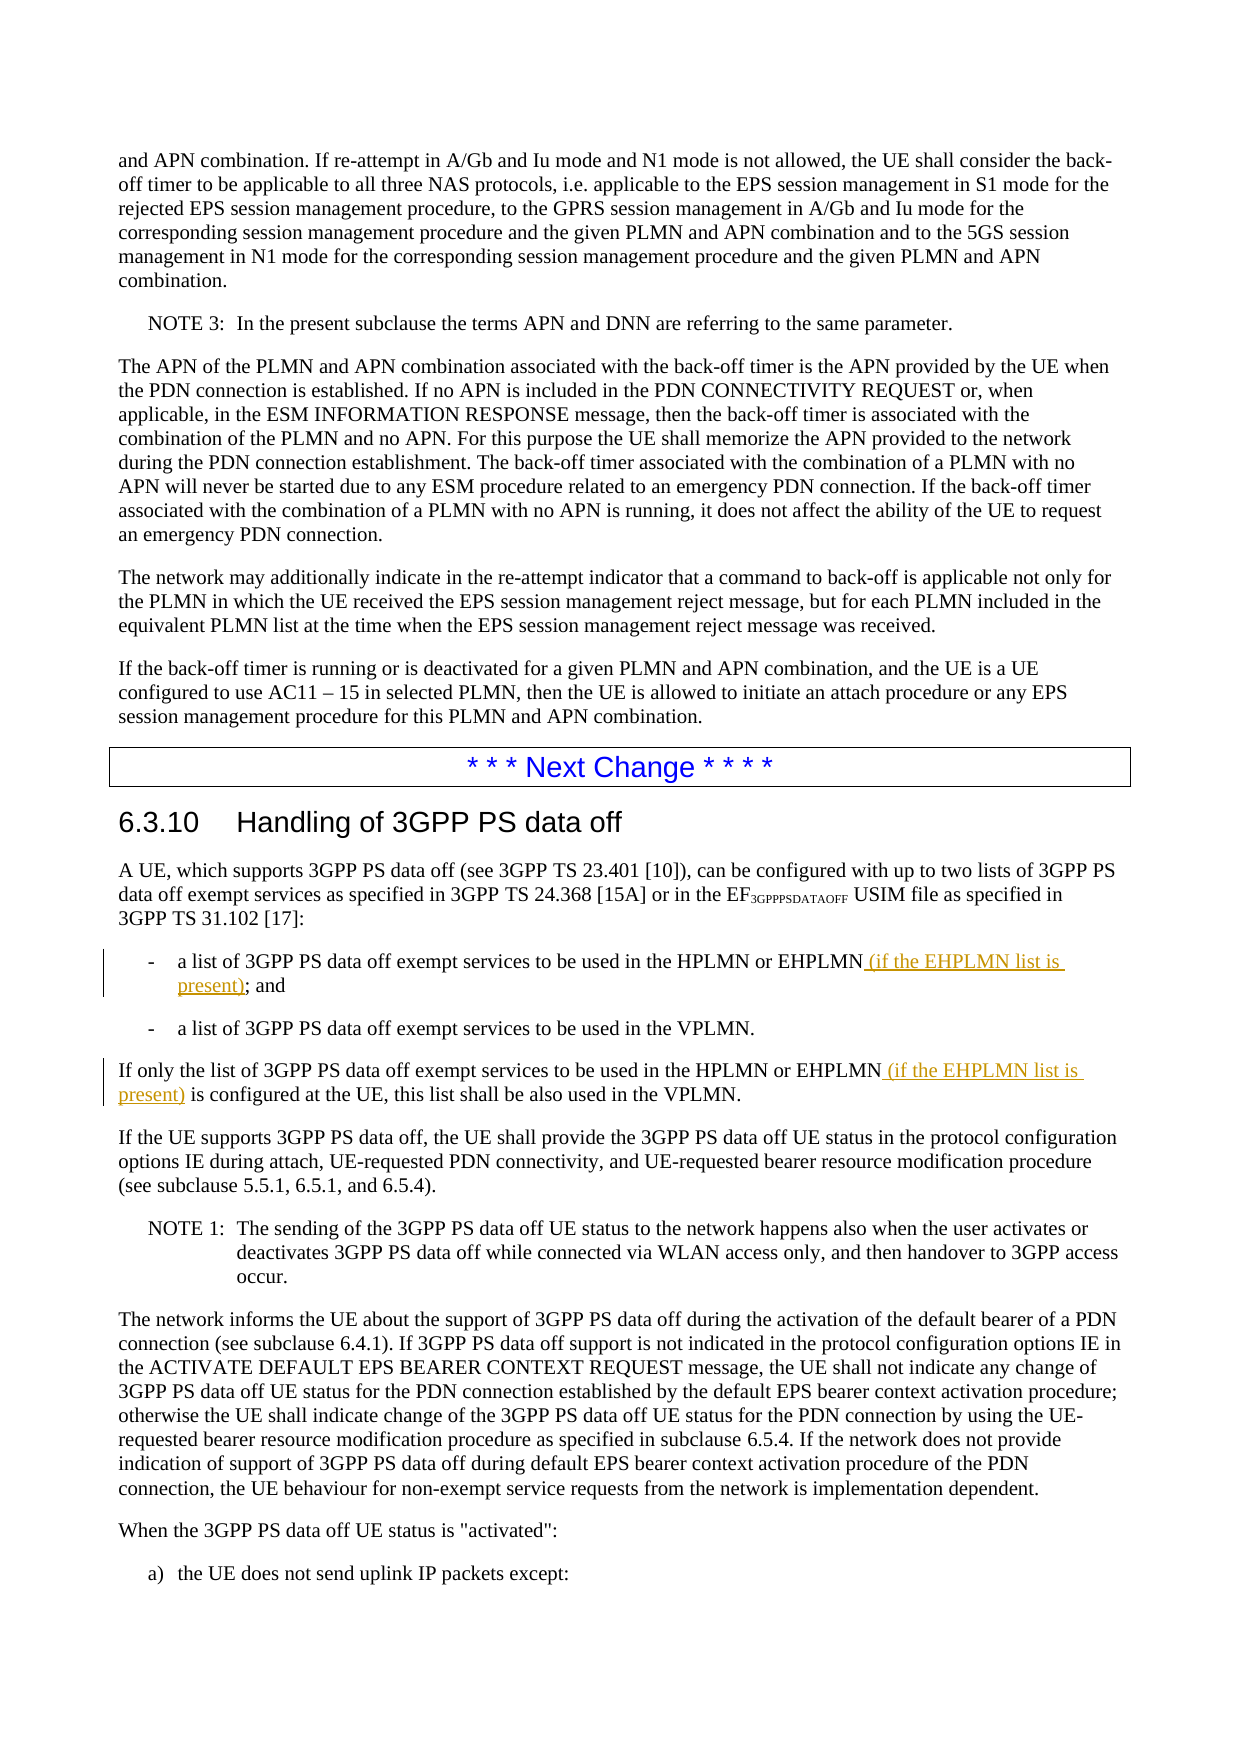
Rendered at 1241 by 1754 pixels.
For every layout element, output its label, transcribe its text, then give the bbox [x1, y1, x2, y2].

text If the UE supports 3GPP PS data off, the UE shall provide the 3GPP PS data off UE status in the protocol configuration options IE during attach, UE-requested PDN connectivity, and UE-requested bearer resource modification procedure (see subclause 5.5.1, 6.5.1, and 6.5.4). [118, 1125, 1122, 1197]
text The network informs the UE about the support of 3GPP PS data off during the activation of the default bearer of a PDN connection (see subclause 6.4.1). If 3GPP PS data off support is not indicated in the protocol configuration options IE in the ACTIVATE DEFAULT EPS BEARER CONTEXT REQUEST message, the UE shall not indicate any change of 3GPP PS data off UE status for the PDN connection established by the default EPS bearer context activation procedure; otherwise the UE shall indicate change of the 3GPP PS data off UE status for the PDN connection by using the UE-requested bearer resource modification procedure as specified in subclause 6.5.4. If the network does not provide indication of support of 3GPP PS data off during default EPS bearer context activation procedure of the PDN connection, the UE behaviour for non-exempt service requests from the network is implementation dependent. [118, 1307, 1122, 1499]
text - a list of 3GPP PS data off exempt services to be used in the VPLMN. [148, 1015, 1122, 1039]
text When the 3GPP PS data off UE status is "activated": [118, 1518, 1122, 1542]
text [118, 148, 1122, 292]
text A UE, which supports 3GPP PS data off (see 3GPP TS 23.401 [10]), can be configured with up to two lists of 3GPP PS data off exempt services as specified in 3GPP TS 24.368 [15A] or in the EF3GPPPSDATAOFF USIM file as specified in 3GPP TS 31.102 [17]: [118, 858, 1122, 930]
text If only the list of 3GPP PS data off exempt services to be used in the HPLMN or EHPLMN is configured at the UE, this list shall be also used in the VPLMN. [118, 1058, 1122, 1106]
text * * * Next Change * * * * [110, 748, 1130, 786]
subtitle 6.3.10 Handling of 3GPP PS data off [118, 805, 1122, 839]
text The network may additionally indicate in the re-attempt indicator that a command to back-off is applicable not only for the PLMN in which the UE received the EPS session management reject message, but for each PLMN included in the equivalent PLMN list at the time when the EPS session management reject message was received. [118, 565, 1122, 637]
text The APN of the PLMN and APN combination associated with the back-off timer is the APN provided by the UE when the PDN connection is established. If no APN is included in the PDN CONNECTIVITY REQUEST or, when applicable, in the ESM INFORMATION RESPONSE message, then the back-off timer is associated with the combination of the PLMN and no APN. For this purpose the UE shall memorize the APN provided to the network during the PDN connection establishment. The back-off timer associated with the combination of a PLMN with no APN will never be started due to any ESM procedure related to an emergency PDN connection. If the back-off timer associated with the combination of a PLMN with no APN is running, it does not affect the ability of the UE to request an emergency PDN connection. [118, 354, 1122, 546]
text NOTE 3: In the present subclause the terms APN and DNN are referring to the same parameter. [148, 311, 1122, 335]
text If the back-off timer is running or is deactivated for a given PLMN and APN combination, and the UE is a UE configured to use AC11 – 15 in selected PLMN, then the UE is allowed to initiate an attach procedure or any EPS session management procedure for this PLMN and APN combination. [118, 656, 1122, 728]
text NOTE 1: The sending of the 3GPP PS data off UE status to the network happens also when the user activates or deactivates 3GPP PS data off while connected via WLAN access only, and then handover to 3GPP access occur. [148, 1216, 1122, 1288]
text a) the UE does not send uplink IP packets except: [148, 1561, 1122, 1585]
text - a list of 3GPP PS data off exempt services to be used in the HPLMN or EHPLMN; and [148, 948, 1122, 997]
